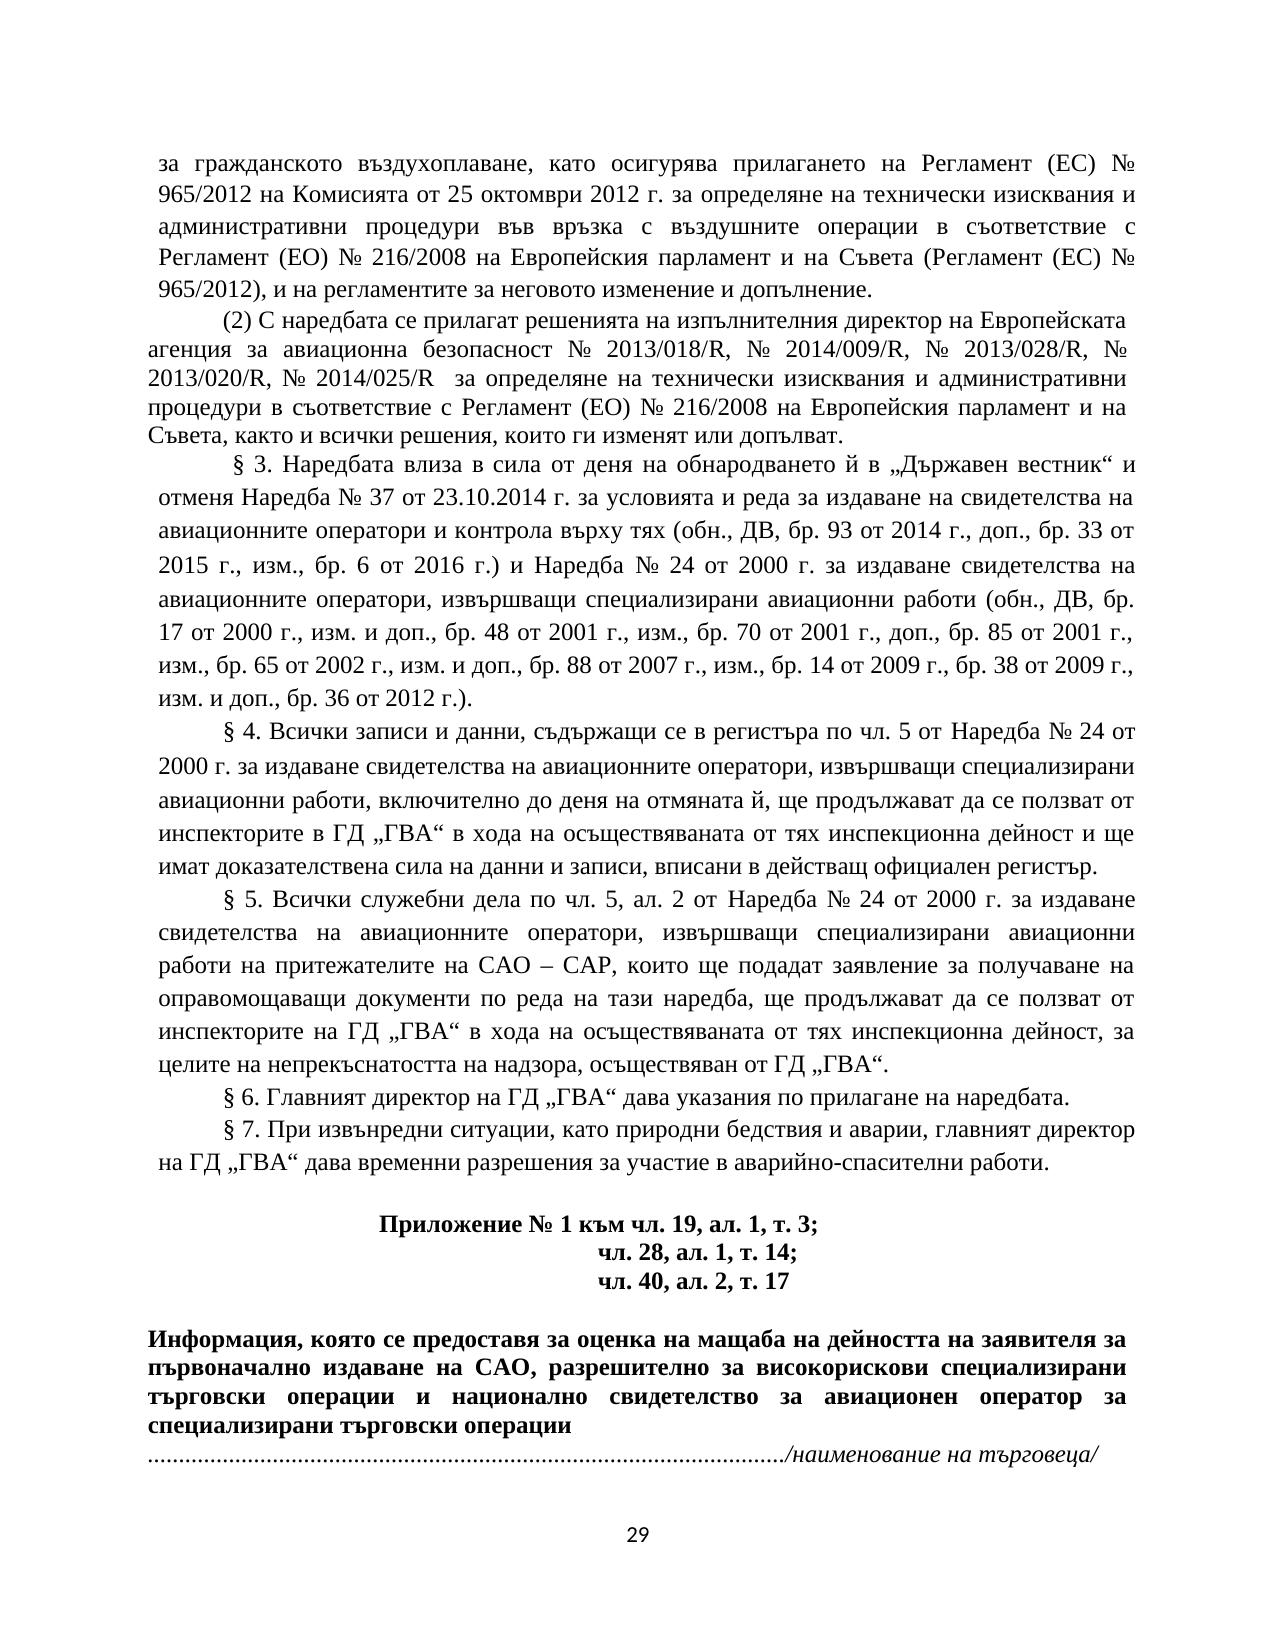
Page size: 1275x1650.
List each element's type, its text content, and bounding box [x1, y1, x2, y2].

text § 4. Всички записи и данни, съдържащи се в регистъра по чл. 5 от Наредба № 24 от 2000 г. за издаване свидетелства на авиационните оператори, извършващи специализирани авиационни работи, включително до деня на отмяната й, ще продължават да се ползват от инспекторите в ГД „ГВА“ в хода на осъществяваната от тях инспекционна дейност и ще имат доказателствена сила на данни и записи, вписани в действащ официален регистър. [158, 716, 1136, 880]
text Приложение № 1 към чл. 19, ал. 1, т. 3; [158, 1209, 1127, 1237]
text Информация, която се предоставя за оценка на мащаба на дейността на заявителя за първоначално издаване на САО, разрешително за високорискови специализирани търговски операции и национално свидетелство за авиационен оператор за специализирани търговски операции [148, 1324, 1127, 1439]
text (2) С наредбата се прилагат решенията на изпълнителния директор на Европейската агенция за авиационна безопасност № 2013/018/R, № 2014/009/R, № 2013/028/R, № 2013/020/R, № 2014/025/R за определяне на технически изисквания и административни процедури в съответствие с Регламент (ЕО) № 216/2008 на Европейския парламент и на Съвета, както и всички решения, които ги изменят или допълват. [148, 305, 1127, 449]
text чл. 40, ал. 2, т. 17 [533, 1266, 1127, 1295]
text чл. 28, ал. 1, т. 14; [533, 1237, 1127, 1266]
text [158, 148, 1136, 303]
text § 7. При извънредни ситуации, като природни бедствия и аварии, главният директор на ГД „ГВА“ дава временни разрешения за участие в аварийно-спасителни работи. [158, 1114, 1136, 1176]
text § 3. Наредбата влиза в сила от деня на обнародването й в „Държавен вестник“ и отменя Наредба № 37 от 23.10.2014 г. за условията и реда за издаване на свидетелства на авиационните оператори и контрола върху тях (обн., ДВ, бр. 93 от 2014 г., доп., бр. 33 от 2015 г., изм., бр. 6 от 2016 г.) и Наредба № 24 от 2000 г. за издаване свидетелства на авиационните оператори, извършващи специализирани авиационни работи (обн., ДВ, бр. 17 от 2000 г., изм. и доп., бр. 48 от 2001 г., изм., бр. 70 от 2001 г., доп., бр. 85 от 2001 г., изм., бр. 65 от 2002 г., изм. и доп., бр. 88 от 2007 г., изм., бр. 14 от 2009 г., бр. 38 от 2009 г., изм. и доп., бр. 36 от 2012 г.). [158, 449, 1136, 712]
text § 5. Всички служебни дела по чл. 5, ал. 2 от Наредба № 24 от 2000 г. за издаване свидетелства на авиационните оператори, извършващи специализирани авиационни работи на притежателите на САО – САР, които ще подадат заявление за получаване на оправомощаващи документи по реда на тази наредба, ще продължават да се ползват от инспекторите на ГД „ГВА“ в хода на осъществяваната от тях инспекционна дейност, за целите на непрекъснатостта на надзора, осъществяван от ГД „ГВА“. [158, 884, 1136, 1078]
text ....................................................................................................../наименование на търговеца/ [148, 1439, 1127, 1467]
text § 6. Главният директор на ГД „ГВА“ дава указания по прилагане на наредбата. [158, 1082, 1136, 1111]
